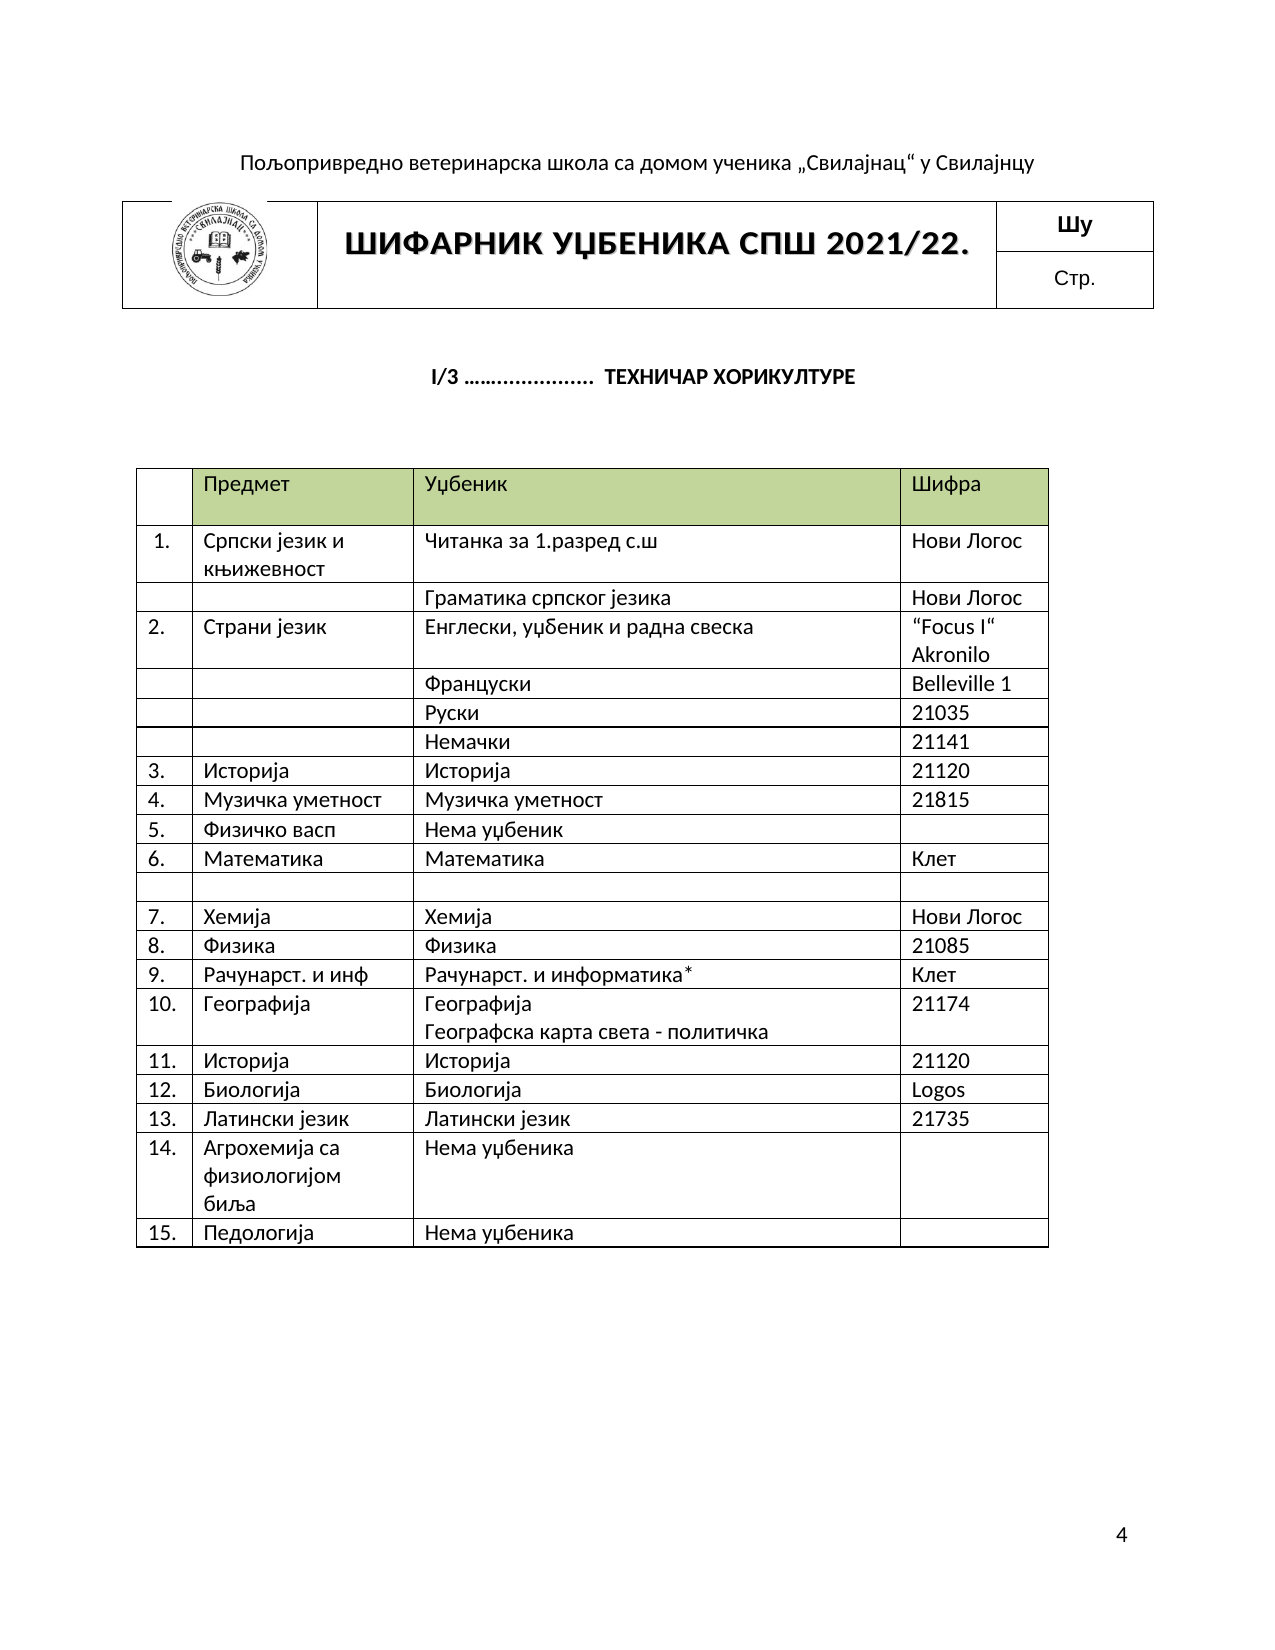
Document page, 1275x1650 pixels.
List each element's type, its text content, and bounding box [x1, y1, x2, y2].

table_cell Руски [414, 699, 900, 726]
table_cell Belleville 1 [901, 669, 1048, 697]
table_cell Историја [414, 757, 900, 784]
table_cell 14. [137, 1133, 192, 1217]
table_cell 13. [137, 1104, 192, 1132]
table_cell Физичко васп [193, 815, 413, 843]
picture [171, 201, 268, 296]
table_cell Географија [193, 989, 413, 1045]
table_cell Енглески, уџбеник и радна свеска [414, 612, 900, 668]
table_cell Клет [901, 844, 1048, 872]
table_cell [137, 873, 192, 901]
table_cell 12. [137, 1075, 192, 1103]
table_header Уџбеник [414, 469, 900, 525]
table_cell Математика [193, 844, 413, 872]
table_cell 21120 [901, 1046, 1048, 1074]
table_cell [414, 873, 900, 901]
table_cell [901, 1133, 1048, 1217]
table_cell Агрохемија са физиологијом биља [193, 1133, 413, 1217]
table_cell 1. [137, 526, 192, 582]
table_header [137, 469, 192, 525]
table_cell [137, 669, 192, 697]
table_cell 21035 [901, 699, 1048, 726]
table_cell 21141 [901, 728, 1048, 756]
table_cell Хемија [414, 902, 900, 930]
table_cell Стр. [997, 252, 1153, 308]
table_cell 3. [137, 757, 192, 784]
table_cell Нови Логос [901, 526, 1048, 582]
table_cell Историја [193, 1046, 413, 1074]
table_cell 21120 [901, 757, 1048, 784]
table_cell Латински језик [193, 1104, 413, 1132]
table_cell Музичка уметност [414, 786, 900, 814]
table_cell Рачунарст. и инф [193, 960, 413, 988]
table_cell [193, 873, 413, 901]
table_cell 4. [137, 786, 192, 814]
table_cell 21735 [901, 1104, 1048, 1132]
table_cell 11. [137, 1046, 192, 1074]
table_cell Клет [901, 960, 1048, 988]
table_cell [901, 815, 1048, 843]
table_cell “Focus I“ Akronilo [901, 612, 1048, 668]
table_cell 10. [137, 989, 192, 1045]
text Пољопривредно ветеринарска школа са домом ученика „Свилајнац“ у Свилајнцу [148, 148, 1127, 176]
table_cell [137, 699, 192, 726]
table_header [123, 202, 317, 308]
table_cell 2. [137, 612, 192, 668]
table_cell Француски [414, 669, 900, 697]
table_cell Нови Логос [901, 583, 1048, 611]
table_cell [901, 873, 1048, 901]
table_cell Хемија [193, 902, 413, 930]
table_cell Физика [193, 931, 413, 959]
table_cell Рачунарст. и информатика* [414, 960, 900, 988]
table_cell Logos [901, 1075, 1048, 1103]
table_cell Српски језик и књижевност [193, 526, 413, 582]
table_cell [901, 1219, 1048, 1246]
table_cell Нема уџбеника [414, 1219, 900, 1246]
table_cell Граматика српског језика [414, 583, 900, 611]
table_cell Математика [414, 844, 900, 872]
table_header Предмет [193, 469, 413, 525]
table_cell Биологија [193, 1075, 413, 1103]
table_cell Музичка уметност [193, 786, 413, 814]
table_cell Географија Географска карта света - политичка [414, 989, 900, 1045]
table_cell [193, 728, 413, 756]
table_cell Физика [414, 931, 900, 959]
table_header Шифарник УЏБЕНИКА спш 2021/22. [318, 202, 996, 308]
table_cell Биологија [414, 1075, 900, 1103]
table_cell Читанка за 1.разред с.ш [414, 526, 900, 582]
table_cell 15. [137, 1219, 192, 1246]
table_cell Нема уџбеник [414, 815, 900, 843]
table_cell Нови Логос [901, 902, 1048, 930]
table_cell Историја [193, 757, 413, 784]
table_cell 21815 [901, 786, 1048, 814]
table_header Шу [997, 202, 1153, 251]
table_cell 5. [137, 815, 192, 843]
table_cell 6. [137, 844, 192, 872]
table_cell [193, 583, 413, 611]
table_cell Страни језик [193, 612, 413, 668]
table_cell Историја [414, 1046, 900, 1074]
table_cell [193, 669, 413, 697]
table_cell 21085 [901, 931, 1048, 959]
table_cell [137, 583, 192, 611]
table_cell [193, 699, 413, 726]
table_header Шифра [901, 469, 1048, 525]
table_cell 7. [137, 902, 192, 930]
table_cell Педологија [193, 1219, 413, 1246]
table_cell Немачки [414, 728, 900, 756]
table_cell [137, 728, 192, 756]
table_cell 8. [137, 931, 192, 959]
table_cell Латински језик [414, 1104, 900, 1132]
table_cell 21174 [901, 989, 1048, 1045]
text I/3 ……................ ТЕХНИЧАР ХОРИКУЛТУРЕ [148, 362, 1127, 390]
table_cell 9. [137, 960, 192, 988]
table_cell Нема уџбеника [414, 1133, 900, 1217]
